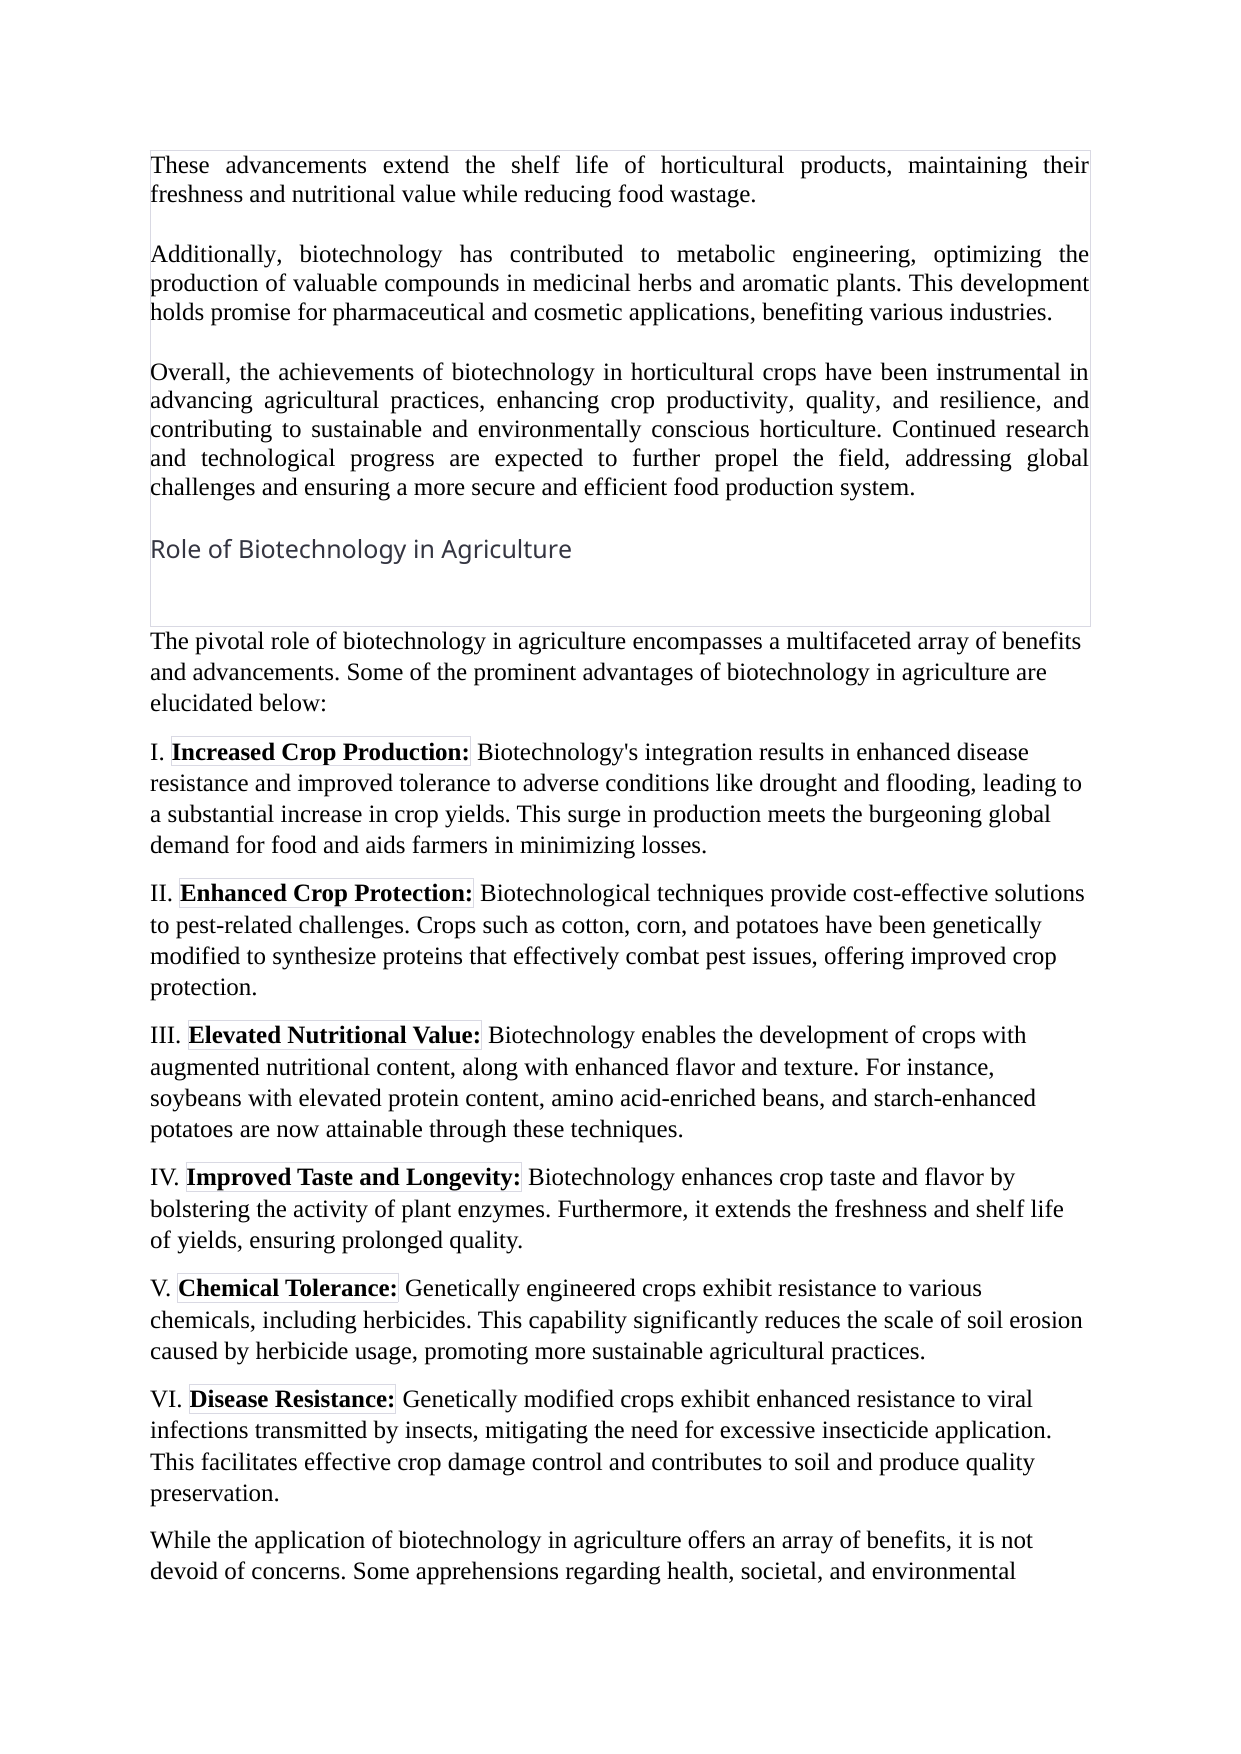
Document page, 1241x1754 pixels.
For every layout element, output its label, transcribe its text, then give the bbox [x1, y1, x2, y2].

text The pivotal role of biotechnology in agriculture encompasses a multifaceted array of benefits and advancements. Some of the prominent advantages of biotechnology in agriculture are elucidated below: [150, 627, 1090, 717]
text III. Elevated Nutritional Value: Biotechnology enables the development of crops with augmented nutritional content, along with enhanced flavor and texture. For instance, soybeans with elevated protein content, amino acid-enriched beans, and starch-enhanced potatoes are now attainable through these techniques. [150, 1020, 1090, 1143]
text Additionally, biotechnology has contributed to metabolic engineering, optimizing the production of valuable compounds in medicinal herbs and aromatic plants. This development holds promise for pharmaceutical and cosmetic applications, benefiting various industries. [151, 239, 1090, 326]
text V. Chemical Tolerance: Genetically engineered crops exhibit resistance to various chemicals, including herbicides. This capability significantly reduces the scale of soil erosion caused by herbicide usage, promoting more sustainable agricultural practices. [150, 1273, 1090, 1364]
text VI. Disease Resistance: Genetically modified crops exhibit enhanced resistance to viral infections transmitted by insects, mitigating the need for excessive insecticide application. This facilitates effective crop damage control and contributes to soil and produce quality preservation. [150, 1383, 1090, 1506]
text II. Enhanced Crop Protection: Biotechnological techniques provide cost-effective solutions to pest-related challenges. Crops such as cotton, corn, and potatoes have been genetically modified to synthesize proteins that effectively combat pest issues, offering improved crop protection. [150, 878, 1090, 1001]
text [150, 1525, 1090, 1585]
text IV. Improved Taste and Longevity: Biotechnology enhances crop taste and flavor by bolstering the activity of plant enzymes. Furthermore, it extends the freshness and shelf life of yields, ensuring prolonged quality. [150, 1162, 1090, 1254]
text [151, 151, 1090, 208]
text I. Increased Crop Production: Biotechnology's integration results in enhanced disease resistance and improved tolerance to adverse conditions like drought and flooding, leading to a substantial increase in crop yields. This surge in production meets the burgeoning global demand for food and aids farmers in minimizing losses. [150, 736, 1090, 859]
text Overall, the achievements of biotechnology in horticultural crops have been instrumental in advancing agricultural practices, enhancing crop productivity, quality, and resilience, and contributing to sustainable and environmentally conscious horticulture. Continued research and technological progress are expected to further propel the field, addressing global challenges and ensuring a more secure and efficient food production system. [151, 356, 1090, 501]
text Role of Biotechnology in Agriculture [151, 531, 1090, 566]
